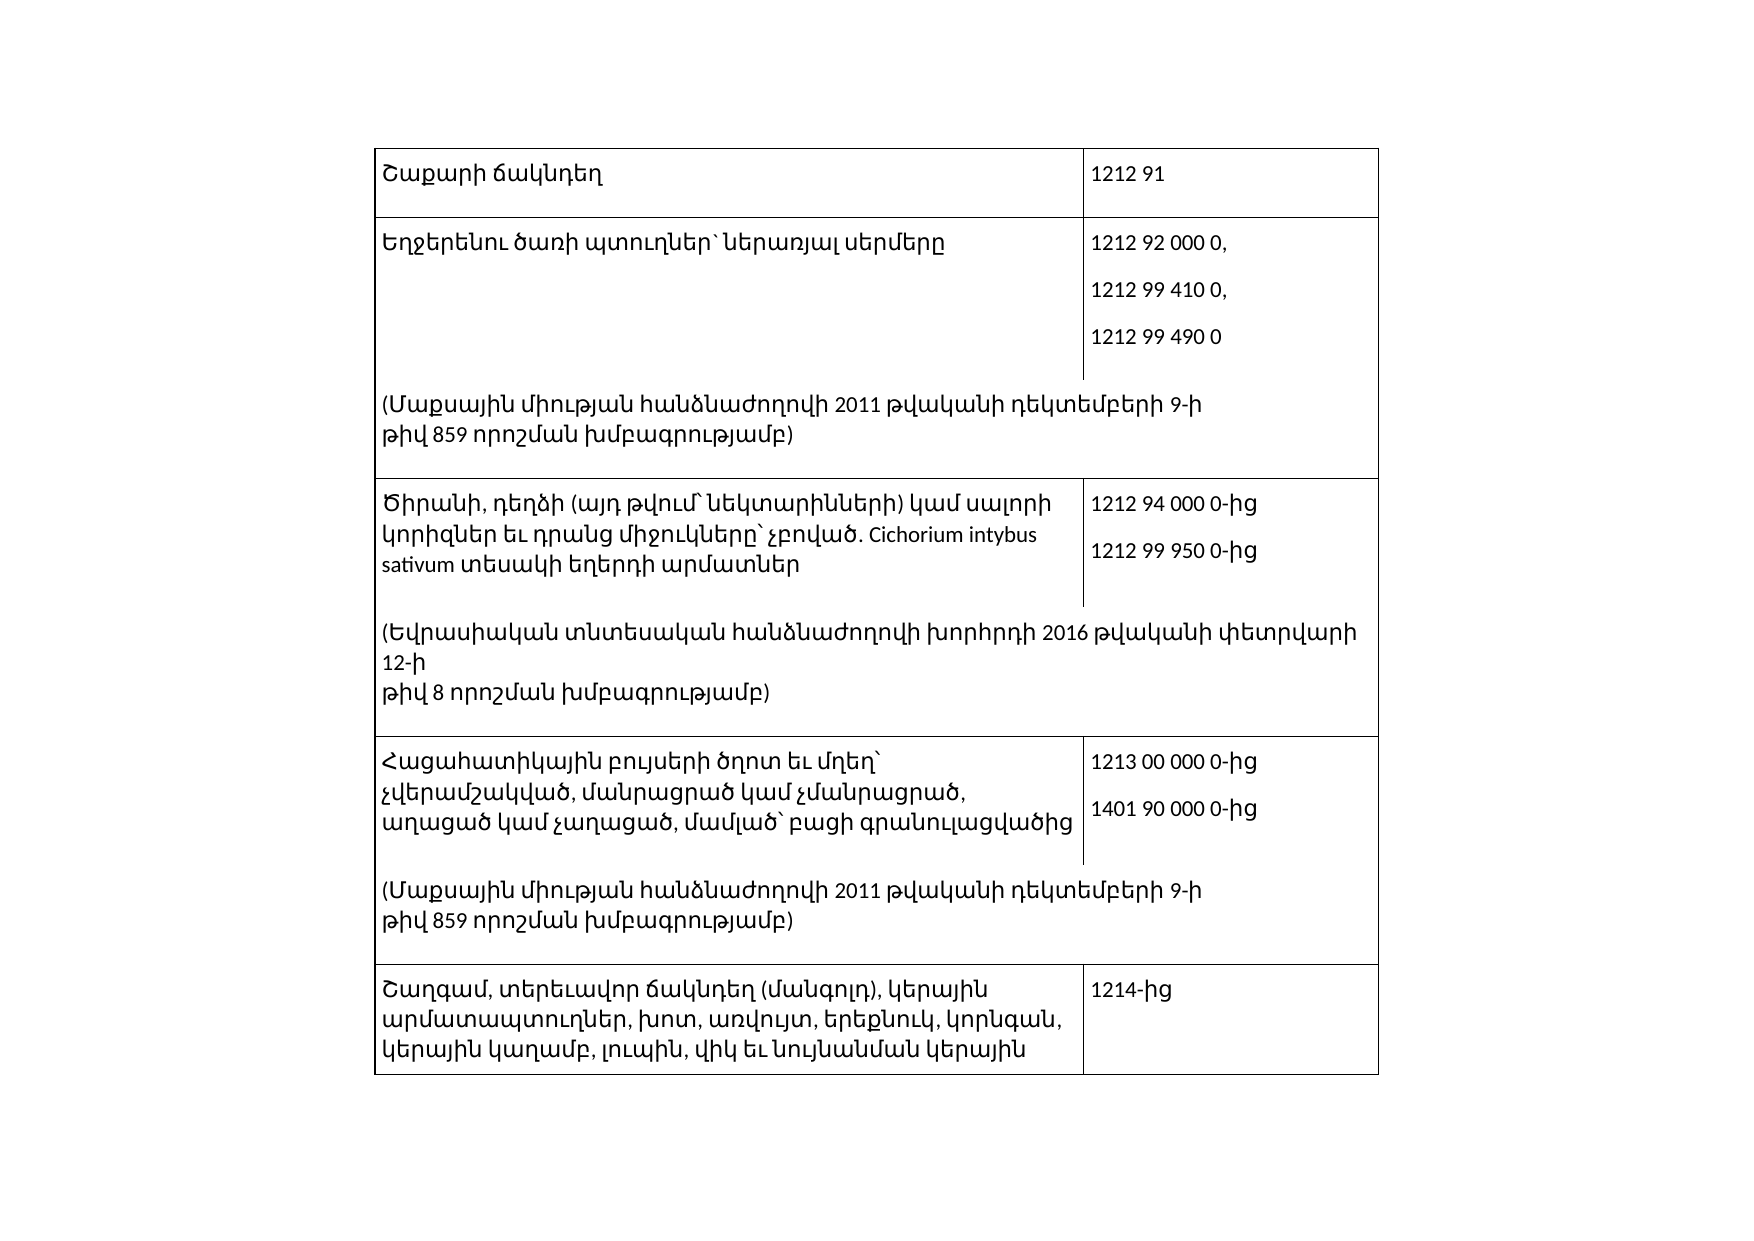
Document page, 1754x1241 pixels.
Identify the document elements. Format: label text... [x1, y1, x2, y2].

table_cell 1212 92 000 0, 1212 99 410 0, 1212 99 490 0 [1084, 218, 1378, 379]
table_cell (Մաքսային միության հանձնաժողովի 2011 թվականի դեկտեմբերի 9-ի թիվ 859 որոշման խմբագրությամբ) [376, 865, 1378, 963]
table_cell Հացահատիկային բույսերի ծղոտ եւ մղեղ՝ չվերամշակված, մանրացրած կամ չմանրացրած, աղացած կամ չաղացած, մամլած՝ բացի գրանուլացվածից [376, 737, 1083, 865]
table_cell 1213 00 000 0-ից 1401 90 000 0-ից [1084, 737, 1378, 865]
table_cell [376, 965, 1083, 1074]
table_cell (Եվրասիական տնտեսական հանձնաժողովի խորհրդի 2016 թվականի փետրվարի 12-ի թիվ 8 որոշման խմբագրությամբ) [376, 607, 1378, 736]
table_cell Եղջերենու ծառի պտուղներ` ներառյալ սերմերը [376, 218, 1083, 379]
table_cell 1212 94 000 0-ից 1212 99 950 0-ից [1084, 479, 1378, 607]
table_cell Ծիրանի, դեղձի (այդ թվում՝ նեկտարինների) կամ սալորի կորիզներ եւ դրանց միջուկները՝ չբոված. Cichorium intybus sativum տեսակի եղերդի արմատներ [376, 479, 1083, 607]
table_cell 1214-ից [1084, 965, 1378, 1074]
table_cell 1212 91 [1084, 149, 1378, 217]
table_cell Շաքարի ճակնդեղ [376, 149, 1083, 217]
table_cell (Մաքսային միության հանձնաժողովի 2011 թվականի դեկտեմբերի 9-ի թիվ 859 որոշման խմբագրությամբ) [376, 380, 1378, 478]
